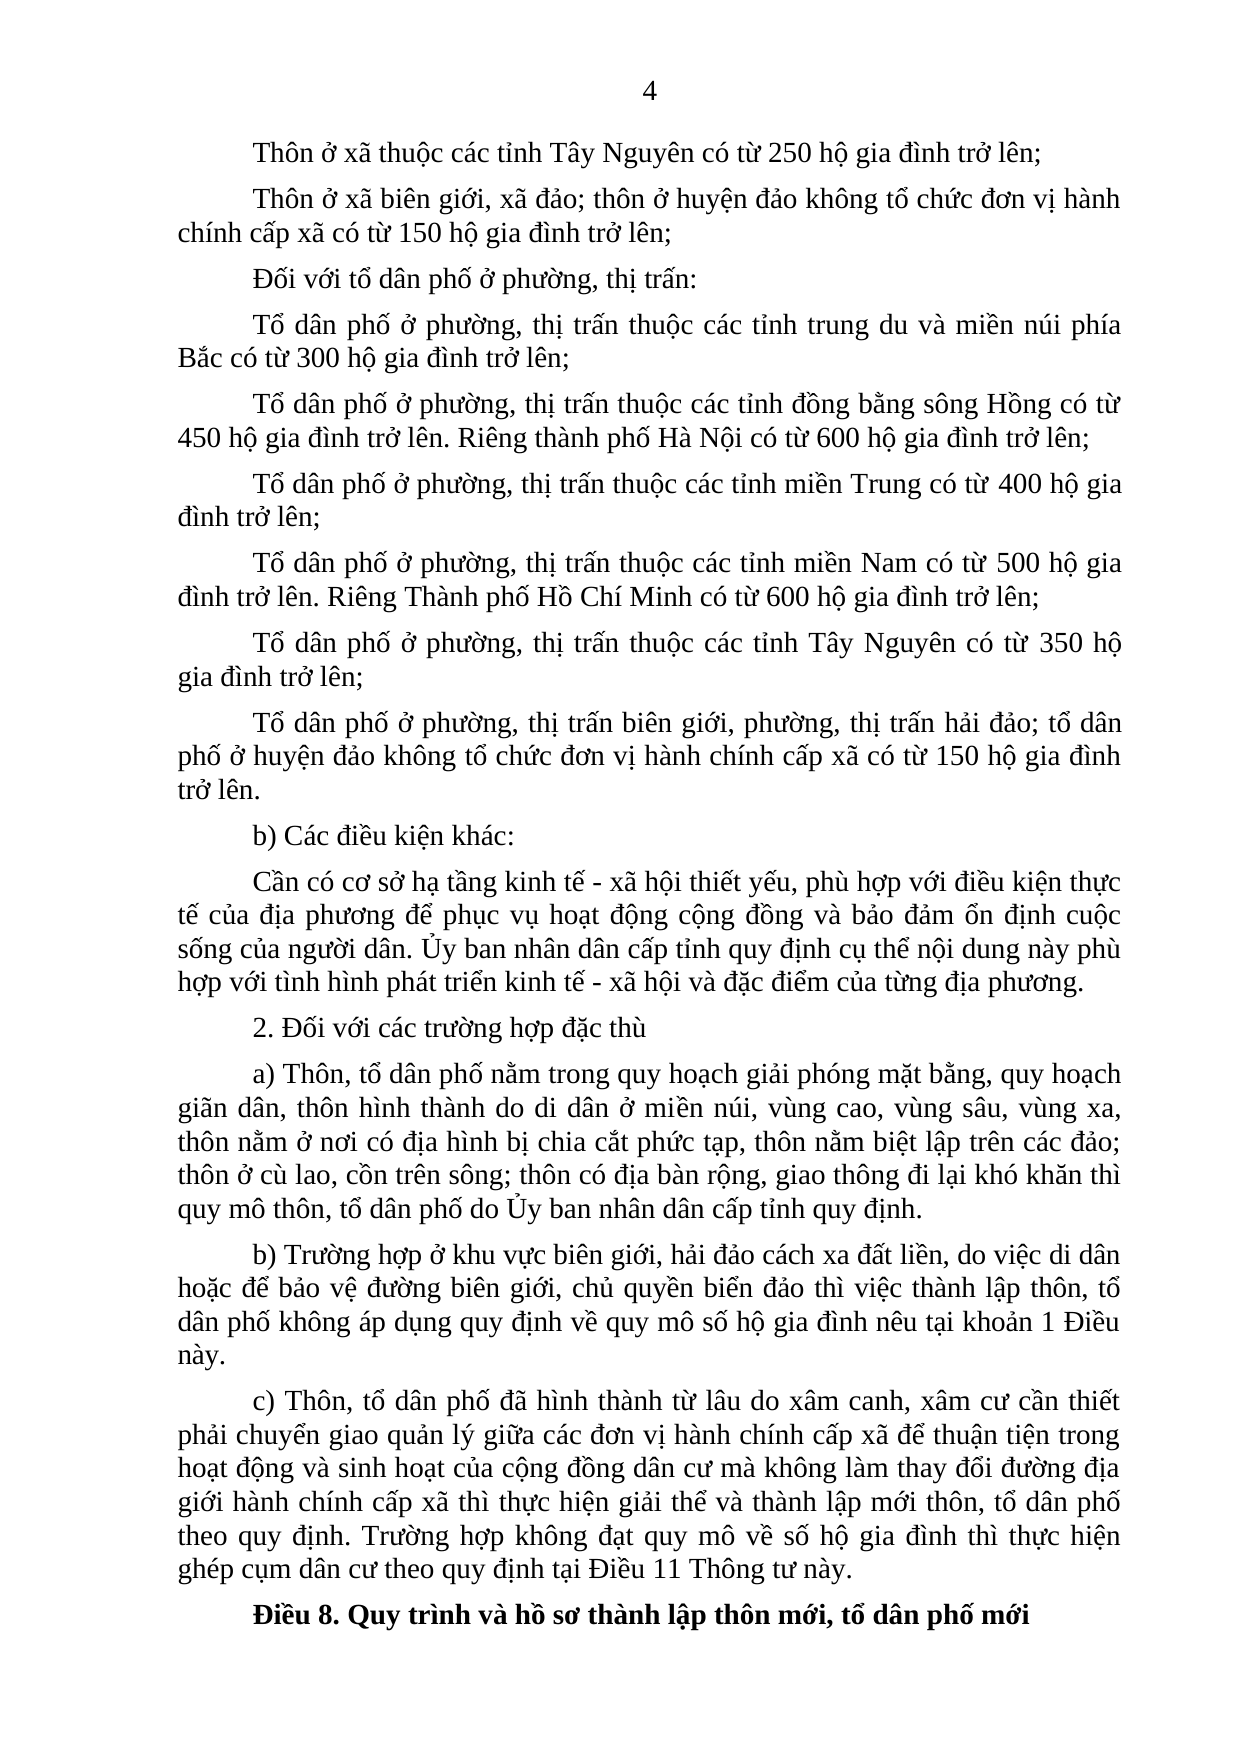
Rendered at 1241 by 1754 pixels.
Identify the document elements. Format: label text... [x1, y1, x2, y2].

text Đối với tổ dân phố ở phường, thị trấn: [177, 261, 1122, 294]
text Điều 8. Quy trình và hồ sơ thành lập thôn mới, tổ dân phố mới [177, 1597, 1122, 1631]
text Tổ dân phố ở phường, thị trấn thuộc các tỉnh trung du và miền núi phía Bắc có từ 300 hộ gia đình trở lên; [177, 307, 1122, 374]
text Cần có cơ sở hạ tầng kinh tế - xã hội thiết yếu, phù hợp với điều kiện thực tế của địa phương để phục vụ hoạt động cộng đồng và bảo đảm ổn định cuộc sống của người dân. Ủy ban nhân dân cấp tỉnh quy định cụ thể nội dung này phù hợp với tình hình phát triển kinh tế - xã hội và đặc điểm của từng địa phương. [177, 864, 1122, 998]
text c) Thôn, tổ dân phố đã hình thành từ lâu do xâm canh, xâm cư cần thiết phải chuyển giao quản lý giữa các đơn vị hành chính cấp xã để thuận tiện trong hoạt động và sinh hoạt của cộng đồng dân cư mà không làm thay đổi đường địa giới hành chính cấp xã thì thực hiện giải thể và thành lập mới thôn, tổ dân phố theo quy định. Trường hợp không đạt quy mô về số hộ gia đình thì thực hiện ghép cụm dân cư theo quy định tại Điều 11 Thông tư này. [177, 1383, 1122, 1585]
text Tổ dân phố ở phường, thị trấn biên giới, phường, thị trấn hải đảo; tổ dân phố ở huyện đảo không tổ chức đơn vị hành chính cấp xã có từ 150 hộ gia đình trở lên. [177, 705, 1122, 805]
text a) Thôn, tổ dân phố nằm trong quy hoạch giải phóng mặt bằng, quy hoạch giãn dân, thôn hình thành do di dân ở miền núi, vùng cao, vùng sâu, vùng xa, thôn nằm ở nơi có địa hình bị chia cắt phức tạp, thôn nằm biệt lập trên các đảo; thôn ở cù lao, cồn trên sông; thôn có địa bàn rộng, giao thông đi lại khó khăn thì quy mô thôn, tổ dân phố do Ủy ban nhân dân cấp tỉnh quy định. [177, 1057, 1122, 1224]
text Tổ dân phố ở phường, thị trấn thuộc các tỉnh Tây Nguyên có từ 350 hộ gia đình trở lên; [177, 625, 1122, 692]
text Tổ dân phố ở phường, thị trấn thuộc các tỉnh miền Nam có từ 500 hộ gia đình trở lên. Riêng Thành phố Hồ Chí Minh có từ 600 hộ gia đình trở lên; [177, 546, 1122, 613]
text Thôn ở xã thuộc các tỉnh Tây Nguyên có từ 250 hộ gia đình trở lên; [177, 135, 1122, 169]
text Tổ dân phố ở phường, thị trấn thuộc các tỉnh đồng bằng sông Hồng có từ 450 hộ gia đình trở lên. Riêng thành phố Hà Nội có từ 600 hộ gia đình trở lên; [177, 386, 1122, 453]
text b) Các điều kiện khác: [177, 818, 1122, 851]
text b) Trường hợp ở khu vực biên giới, hải đảo cách xa đất liền, do việc di dân hoặc để bảo vệ đường biên giới, chủ quyền biển đảo thì việc thành lập thôn, tổ dân phố không áp dụng quy định về quy mô số hộ gia đình nêu tại khoản 1 Điều này. [177, 1237, 1122, 1371]
text Thôn ở xã biên giới, xã đảo; thôn ở huyện đảo không tổ chức đơn vị hành chính cấp xã có từ 150 hộ gia đình trở lên; [177, 181, 1122, 248]
text Tổ dân phố ở phường, thị trấn thuộc các tỉnh miền Trung có từ 400 hộ gia đình trở lên; [177, 466, 1122, 533]
text 2. Đối với các trường hợp đặc thù [177, 1011, 1122, 1044]
